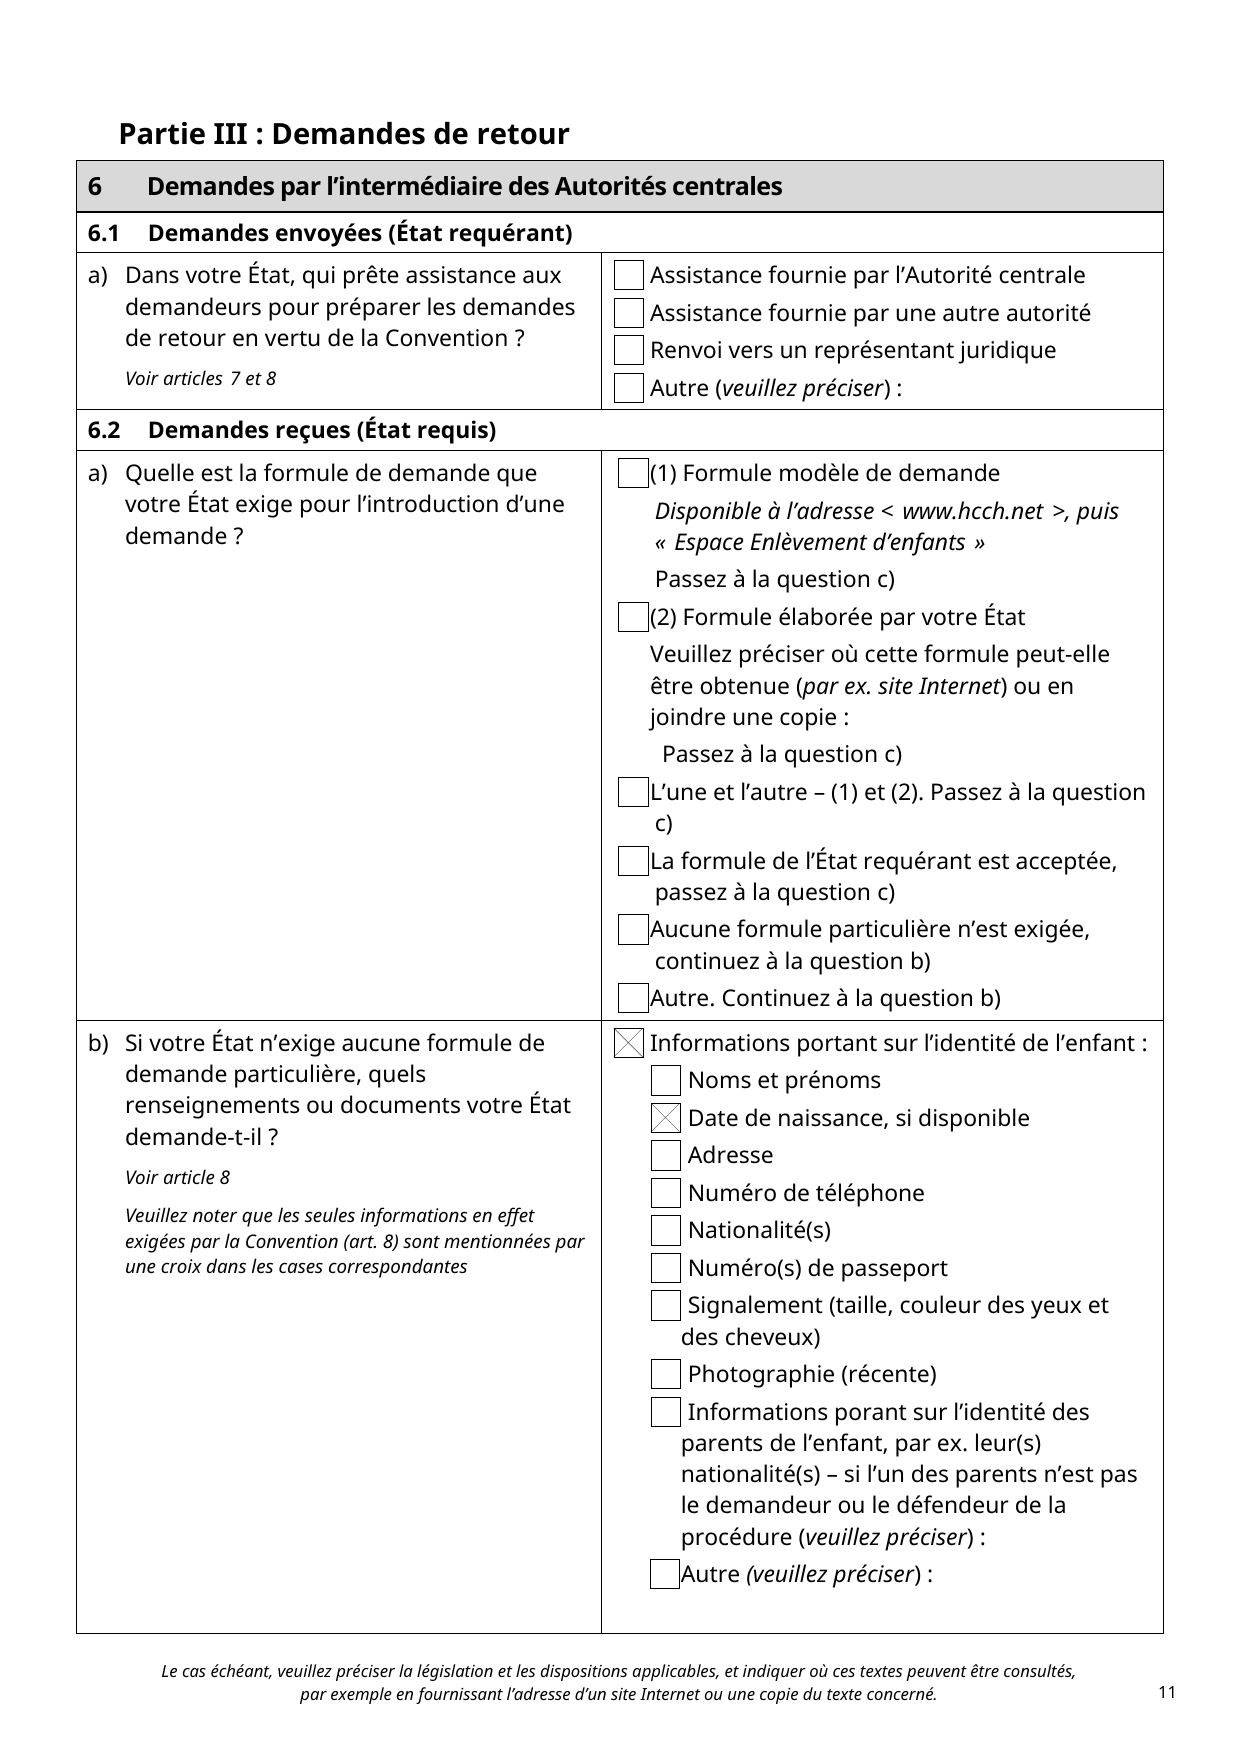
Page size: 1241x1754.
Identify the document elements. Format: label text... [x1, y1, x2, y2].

table_cell (1) Formule modèle de demande Disponible à l’adresse < www.hcch.net >, puis « Espace Enlèvement d’enfants » Passez à la question c) (2) Formule élaborée par votre État Veuillez préciser où cette formule peut-elle être obtenue (par ex. site Internet) ou en joindre une copie : Passez à la question c) L’une et l’autre – (1) et (2). Passez à la question c) La formule de l’État requérant est acceptée, passez à la question c) Aucune formule particulière n’est exigée, continuez à la question b) Autre. Continuez à la question b) [602, 451, 1163, 1020]
subtitle Partie III : Demandes de retour [118, 114, 1122, 153]
table_cell Assistance fournie par l’Autorité centrale Assistance fournie par une autre autorité Renvoi vers un représentant juridique Autre (veuillez préciser) : [602, 253, 1163, 409]
table_header Demandes par l’intermédiaire des Autorités centrales [77, 161, 1163, 211]
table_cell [602, 1021, 1163, 1633]
table_cell Demandes reçues (État requis) [77, 410, 1163, 450]
table_cell Dans votre État, qui prête assistance aux demandeurs pour préparer les demandes de retour en vertu de la Convention ? Voir articles 7 et 8 [77, 253, 601, 409]
table_cell Quelle est la formule de demande que votre État exige pour l’introduction d’une demande ? [77, 451, 601, 1020]
table_cell Demandes envoyées (État requérant) [77, 213, 1163, 252]
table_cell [77, 1021, 601, 1633]
